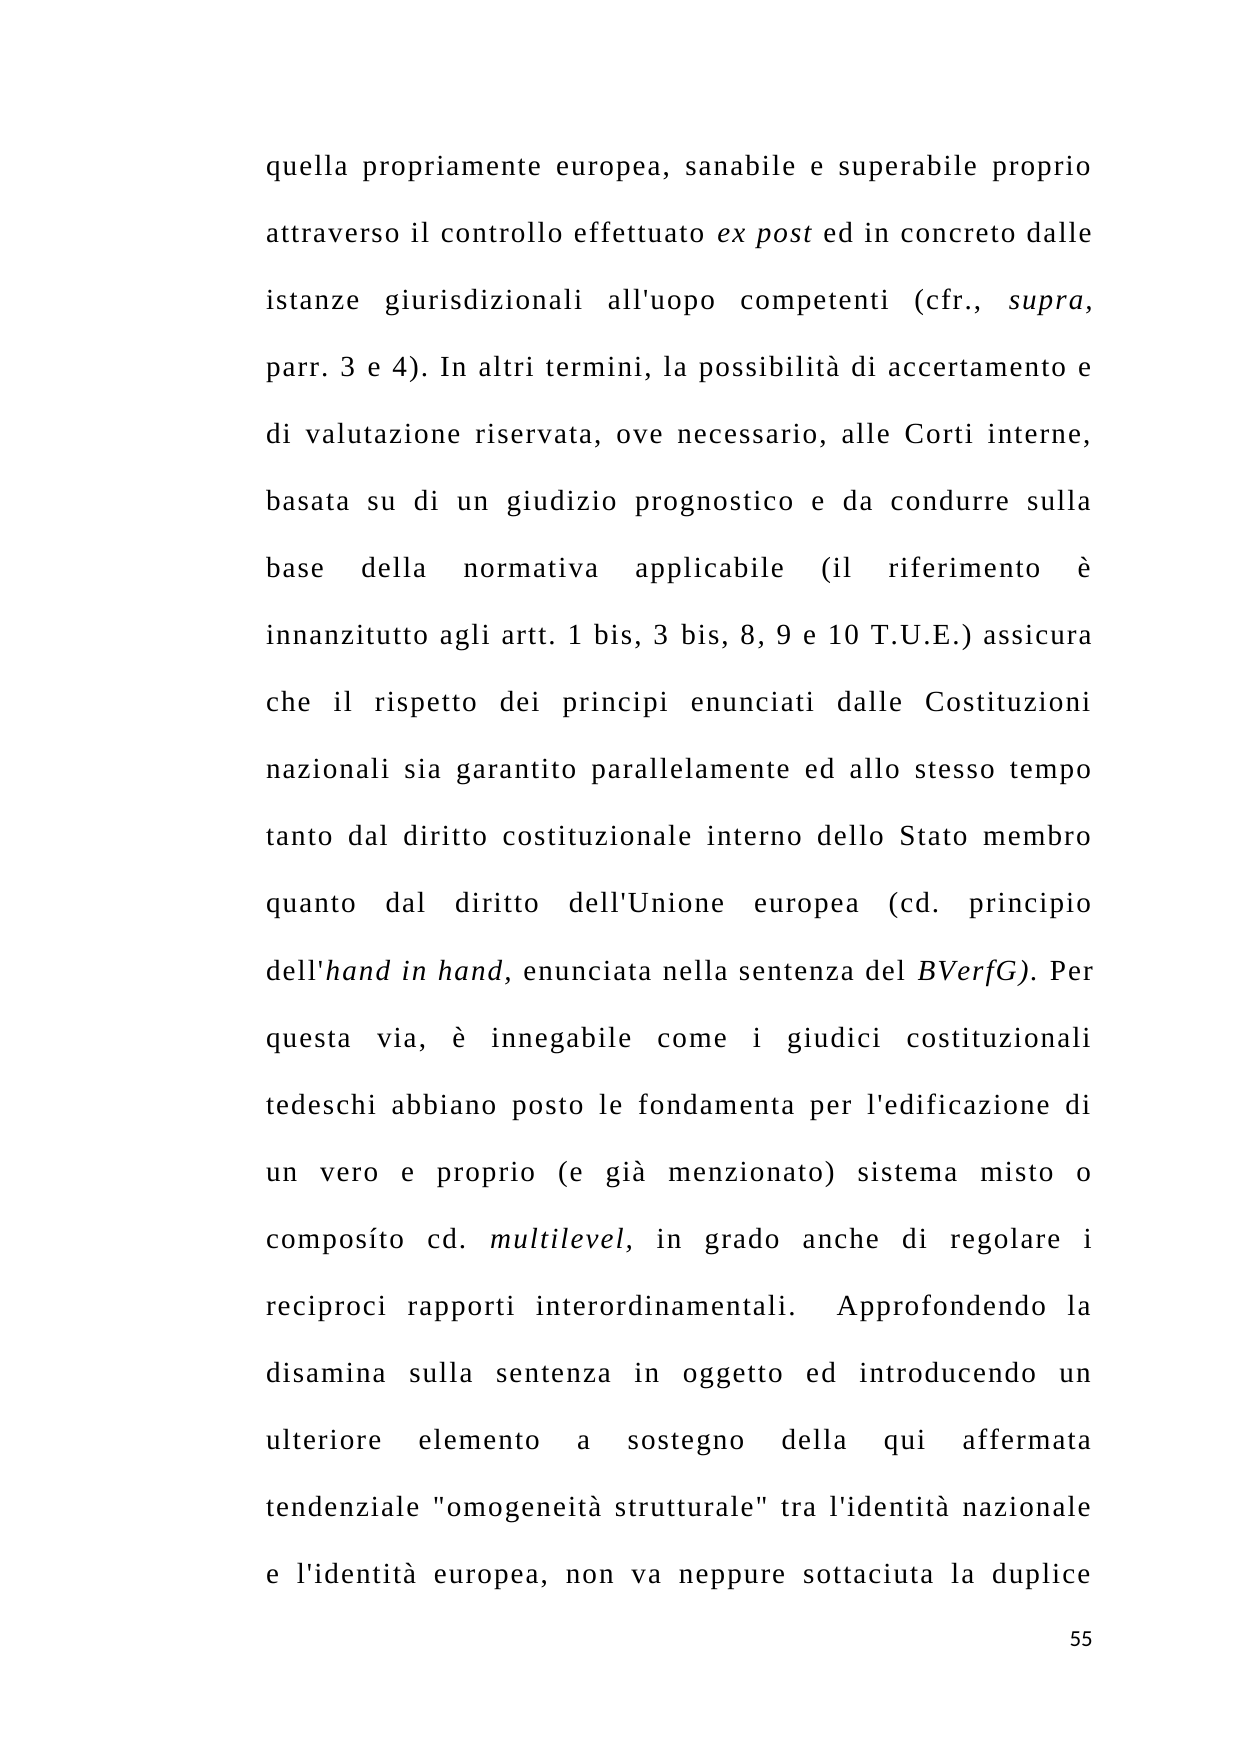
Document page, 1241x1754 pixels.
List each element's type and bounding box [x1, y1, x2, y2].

text [266, 148, 1092, 1590]
